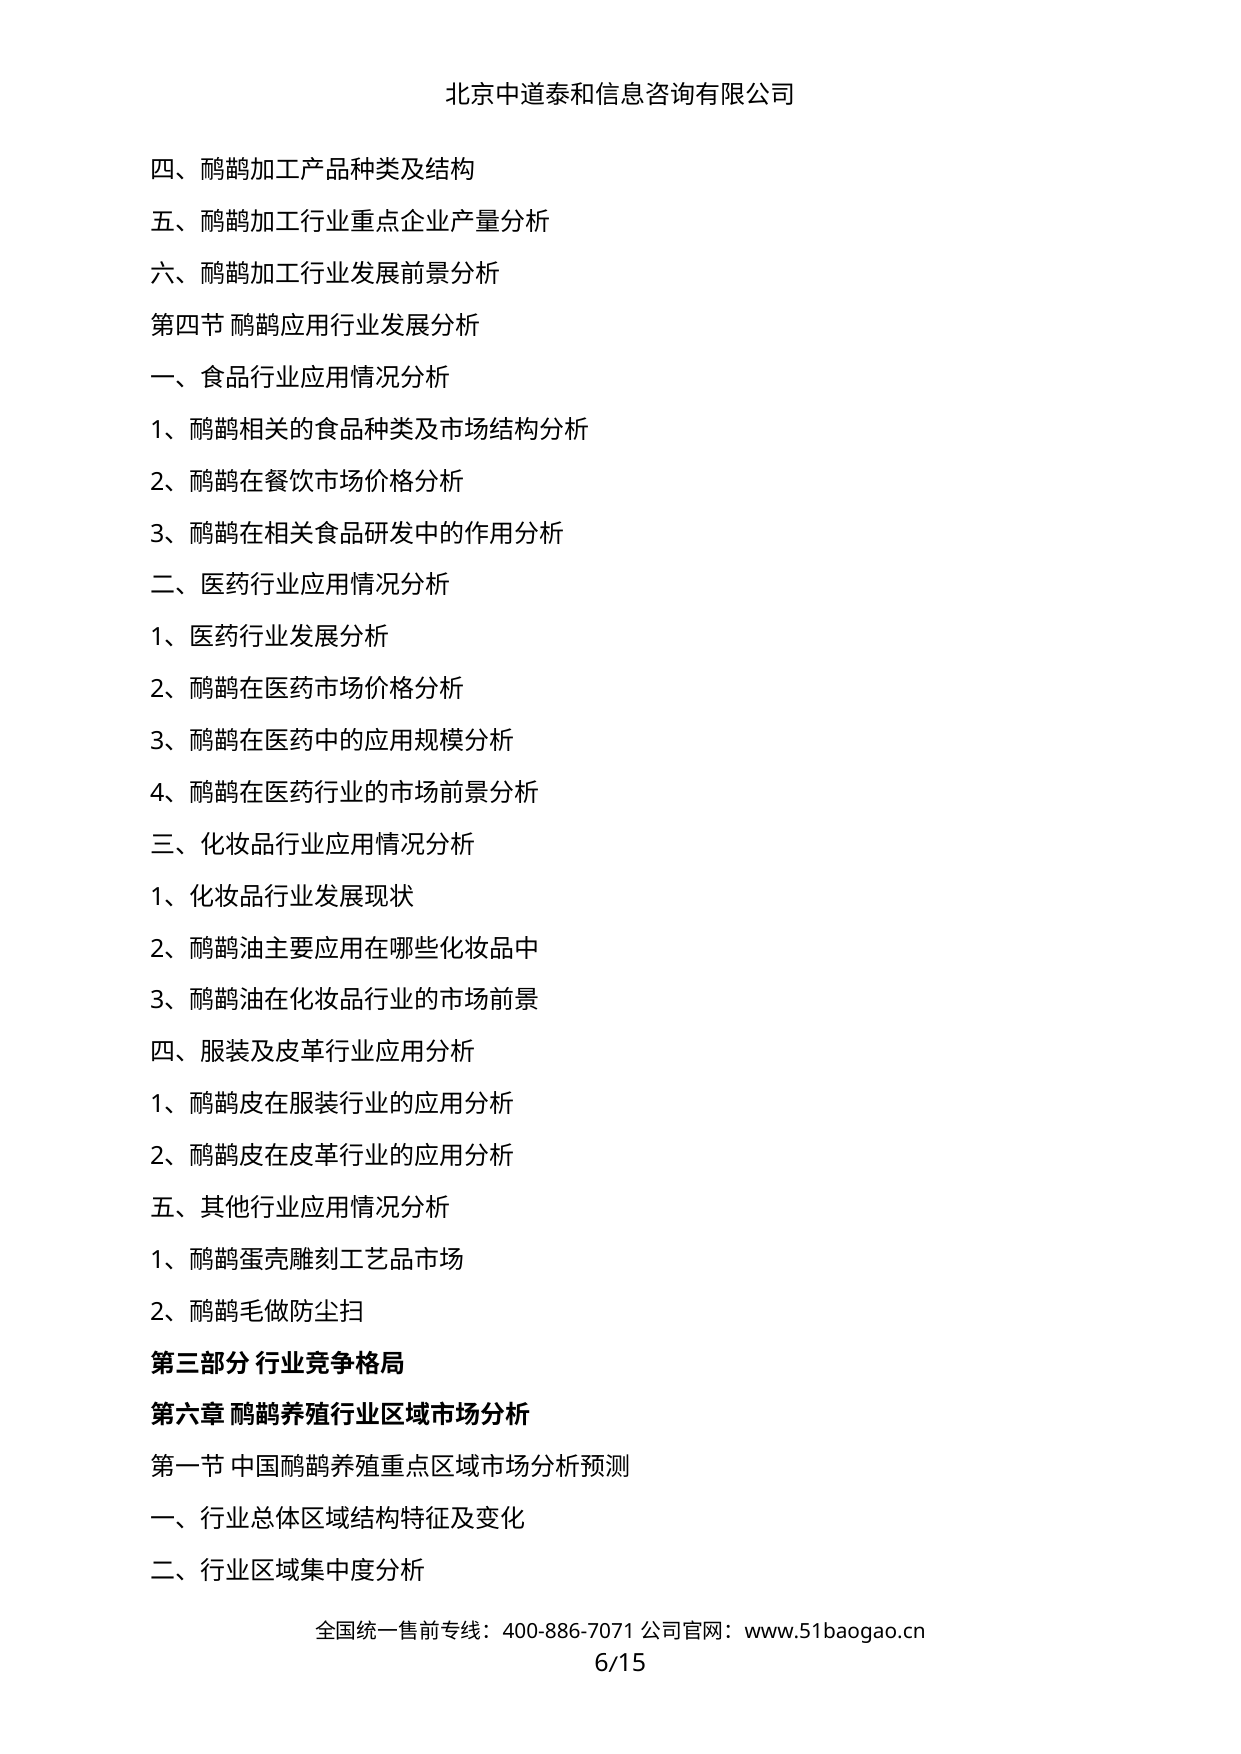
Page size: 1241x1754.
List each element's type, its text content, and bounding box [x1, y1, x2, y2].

text 2、鸸鹋皮在皮革行业的应用分析 [150, 1136, 1090, 1172]
text 1、鸸鹋相关的食品种类及市场结构分析 [150, 409, 1090, 446]
text 五、其他行业应用情况分析 [150, 1187, 1090, 1224]
text 3、鸸鹋在相关食品研发中的作用分析 [150, 513, 1090, 549]
text 2、鸸鹋毛做防尘扫 [150, 1291, 1090, 1327]
text 1、鸸鹋皮在服装行业的应用分析 [150, 1084, 1090, 1120]
text 四、服装及皮革行业应用分析 [150, 1032, 1090, 1068]
text 3、鸸鹋油在化妆品行业的市场前景 [150, 980, 1090, 1016]
text 第一节 中国鸸鹋养殖重点区域市场分析预测 [150, 1447, 1090, 1483]
text 五、鸸鹋加工行业重点企业产量分析 [150, 202, 1090, 238]
text 2、鸸鹋油主要应用在哪些化妆品中 [150, 928, 1090, 964]
text 第三部分 行业竞争格局 [150, 1343, 1090, 1379]
text 四、鸸鹋加工产品种类及结构 [150, 150, 1090, 186]
text 4、鸸鹋在医药行业的市场前景分析 [150, 772, 1090, 809]
text 一、行业总体区域结构特征及变化 [150, 1499, 1090, 1535]
text 2、鸸鹋在医药市场价格分析 [150, 669, 1090, 705]
text 1、化妆品行业发展现状 [150, 876, 1090, 912]
text 第四节 鸸鹋应用行业发展分析 [150, 306, 1090, 342]
text 1、医药行业发展分析 [150, 617, 1090, 653]
text 3、鸸鹋在医药中的应用规模分析 [150, 721, 1090, 757]
text 2、鸸鹋在餐饮市场价格分析 [150, 461, 1090, 497]
text 第六章 鸸鹋养殖行业区域市场分析 [150, 1395, 1090, 1431]
text 1、鸸鹋蛋壳雕刻工艺品市场 [150, 1239, 1090, 1276]
text 二、医药行业应用情况分析 [150, 565, 1090, 601]
text 三、化妆品行业应用情况分析 [150, 824, 1090, 861]
text 六、鸸鹋加工行业发展前景分析 [150, 254, 1090, 290]
text 一、食品行业应用情况分析 [150, 357, 1090, 394]
text 二、行业区域集中度分析 [150, 1551, 1090, 1587]
